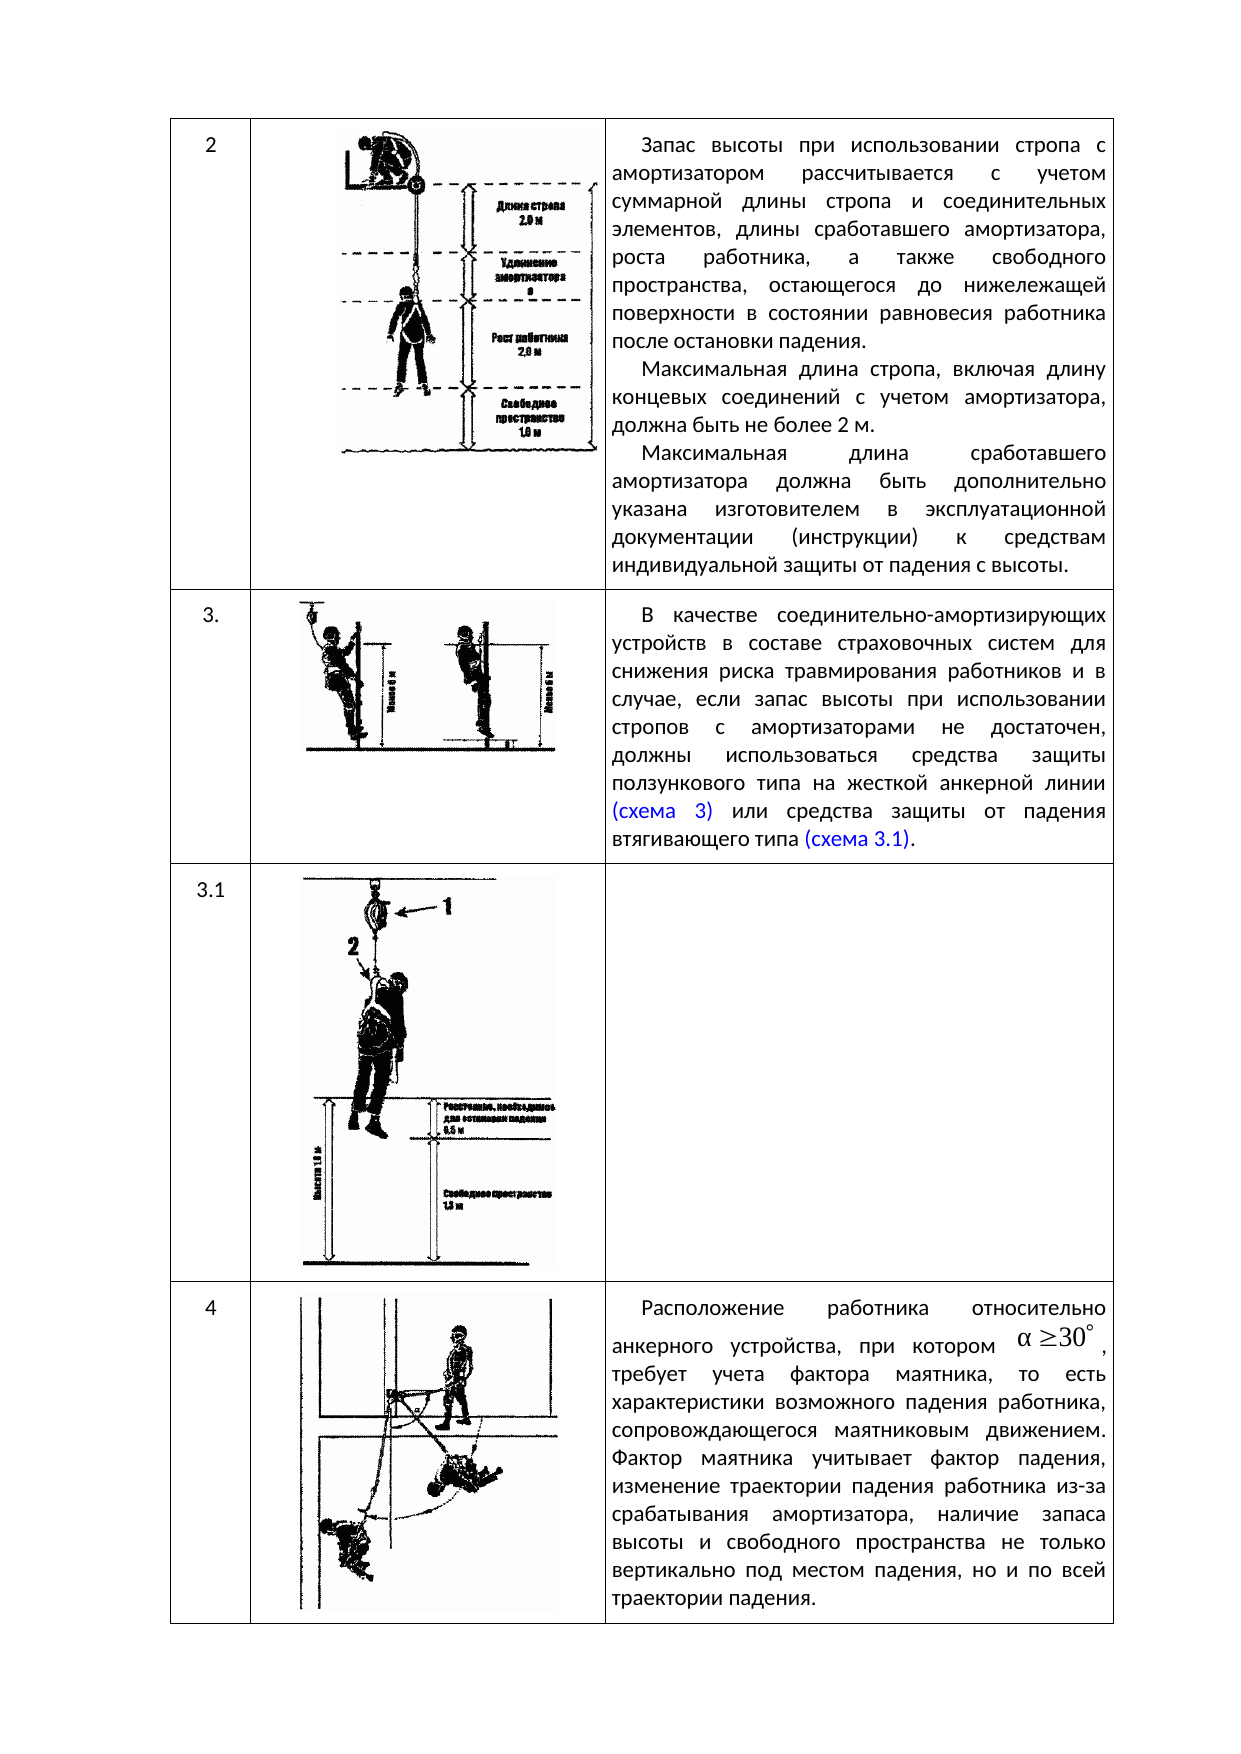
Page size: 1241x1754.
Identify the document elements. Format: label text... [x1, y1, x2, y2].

table_cell [251, 864, 605, 1281]
table_cell [606, 864, 1113, 1281]
picture [337, 129, 599, 458]
picture [298, 875, 558, 1271]
picture [298, 600, 557, 754]
table_cell В качестве соединительно-амортизирующих устройств в составе страховочных систем для снижения риска травмирования работников и в случае, если запас высоты при использовании стропов с амортизаторами не достаточен, должны использоваться средства защиты ползункового типа на жесткой анкерной линии (схема 3) или средства защиты от падения втягивающего типа (схема 3.1). [606, 590, 1113, 863]
table_cell 3. [171, 590, 250, 863]
table_cell [251, 119, 605, 589]
table_cell 3.1 [171, 864, 250, 1281]
table_cell 2 [171, 119, 250, 589]
picture [297, 1292, 559, 1613]
table_cell [251, 1282, 605, 1623]
table_cell Расположение работника относительно анкерного устройства, при котором , требует учета фактора маятника, то есть характеристики возможного падения работника, сопровождающегося маятниковым движением. Фактор маятника учитывает фактор падения, изменение траектории падения работника из-за срабатывания амортизатора, наличие запаса высоты и свободного пространства не только вертикально под местом падения, но и по всей траектории падения. [606, 1282, 1113, 1623]
table_cell 4 [171, 1282, 250, 1623]
table_cell [251, 590, 605, 863]
table_cell Запас высоты при использовании стропа с амортизатором рассчитывается с учетом суммарной длины стропа и соединительных элементов, длины сработавшего амортизатора, роста работника, а также свободного пространства, остающегося до нижележащей поверхности в состоянии равновесия работника после остановки падения. Максимальная длина стропа, включая длину концевых соединений с учетом амортизатора, должна быть не более 2 м. Максимальная длина сработавшего амортизатора должна быть дополнительно указана изготовителем в эксплуатационной документации (инструкции) к средствам индивидуальной защиты от падения с высоты. [606, 119, 1113, 589]
